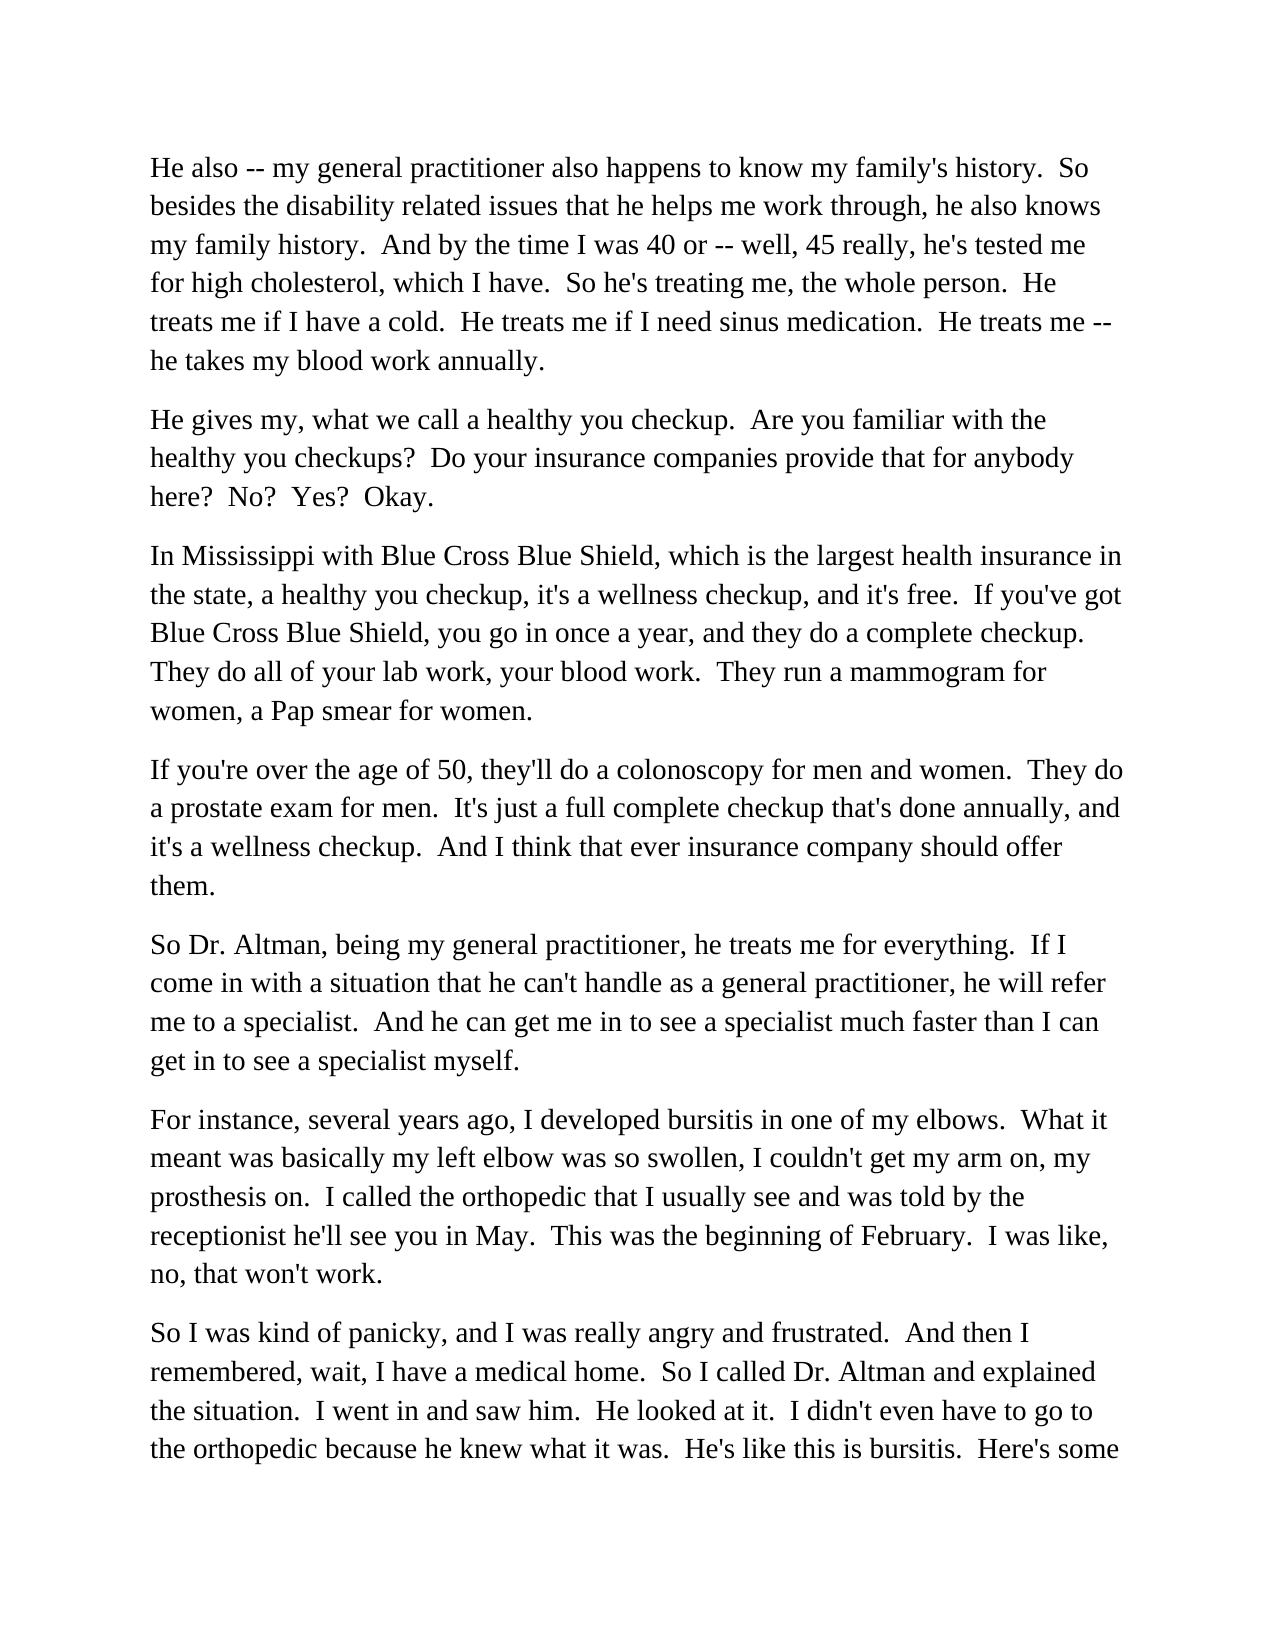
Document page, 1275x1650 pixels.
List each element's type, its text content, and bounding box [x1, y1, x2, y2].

text So Dr. Altman, being my general practitioner, he treats me for everything. If I come in with a situation that he can't handle as a general practitioner, he will refer me to a specialist. And he can get me in to see a specialist much faster than I can get in to see a specialist myself. [150, 927, 1125, 1076]
text If you're over the age of 50, they'll do a colonoscopy for men and women. They do a prostate exam for men. It's just a full complete checkup that's done annually, and it's a wellness checkup. And I think that ever insurance company should offer them. [150, 752, 1125, 901]
text He also -- my general practitioner also happens to know my family's history. So besides the disability related issues that he helps me work through, he also knows my family history. And by the time I was 40 or -- well, 45 really, he's tested me for high cholesterol, which I have. So he's treating me, the whole person. He treats me if I have a cold. He treats me if I need sinus medication. He treats me -- he takes my blood work annually. [150, 150, 1125, 376]
text In Mississippi with Blue Cross Blue Shield, which is the largest health insurance in the state, a healthy you checkup, it's a wellness checkup, and it's free. If you've got Blue Cross Blue Shield, you go in once a year, and they do a complete checkup. They do all of your lab work, your blood work. They run a mammogram for women, a Pap smear for women. [150, 538, 1125, 726]
text He gives my, what we call a healthy you checkup. Are you familiar with the healthy you checkups? Do your insurance companies provide that for anybody here? No? Yes? Okay. [150, 402, 1125, 513]
text For instance, several years ago, I developed bursitis in one of my elbows. What it meant was basically my left elbow was so swollen, I couldn't get my arm on, my prosthesis on. I called the orthopedic that I usually see and was told by the receptionist he'll see you in May. This was the beginning of February. I was like, no, that won't work. [150, 1102, 1125, 1290]
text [150, 1316, 1125, 1465]
